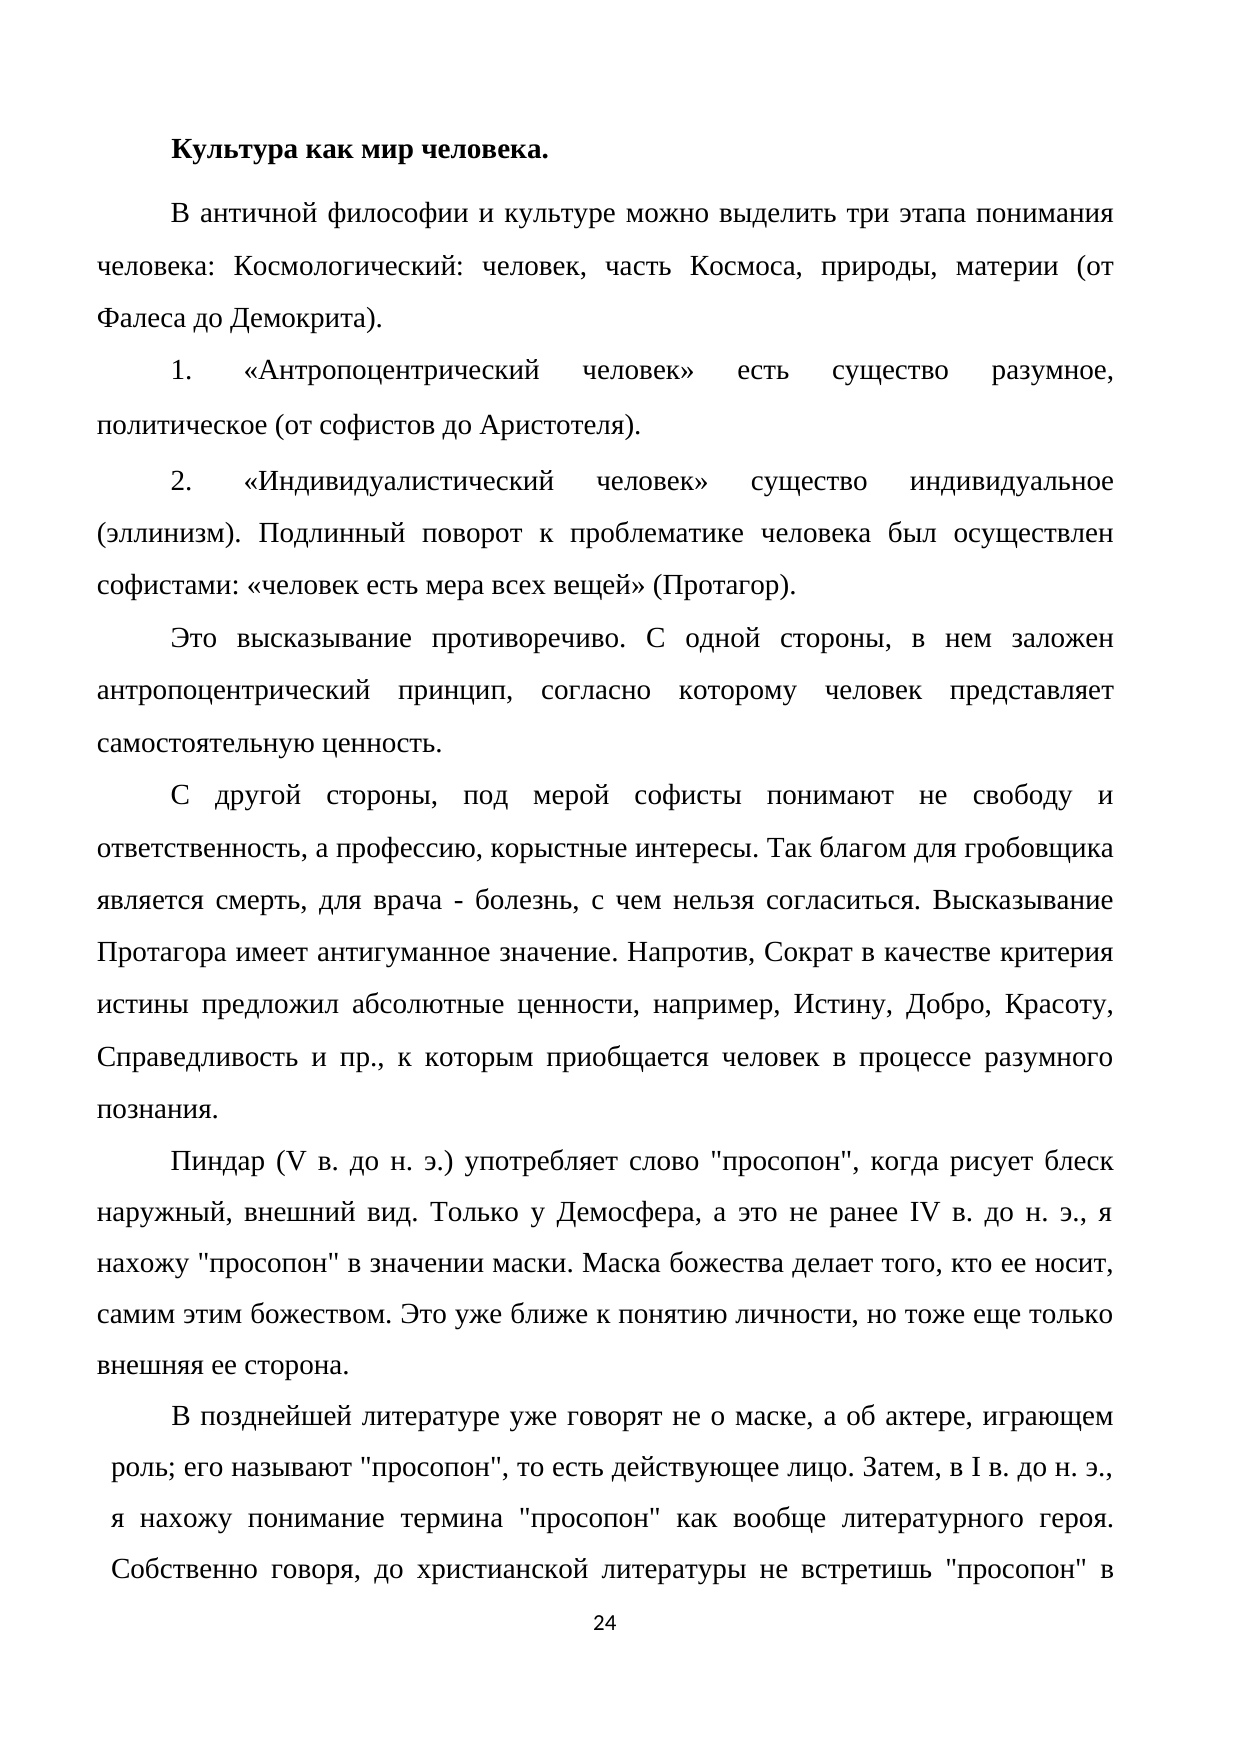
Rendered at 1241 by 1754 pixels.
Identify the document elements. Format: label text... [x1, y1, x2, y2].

text С другой стороны, под мерой софисты понимают не свободу и ответственность, а профессию, корыстные интересы. Так благом для гробовщика является смерть, для врача - болезнь, с чем нельзя согласиться. Высказывание Протагора имеет антигуманное значение. Напротив, Сократ в качестве критерия истины предложил абсолютные ценности, например, Истину, Добро, Красоту, Справедливость и пр., к которым приобщается человек в процессе разумного познания. [97, 777, 1115, 1125]
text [111, 1398, 1115, 1584]
subtitle Культура как мир человека. [171, 131, 1115, 165]
text В античной философии и культуре можно выделить три этапа понимания человека: Космологический: человек, часть Космоса, природы, материи (от Фалеса до Демокрита). [97, 195, 1115, 333]
text Это высказывание противоречиво. С одной стороны, в нем заложен антропоцентрический принцип, согласно которому человек представляет самостоятельную ценность. [97, 620, 1115, 758]
text Пиндар (V в. до н. э.) употребляет слово "просопон", когда рисует блеск наружный, внешний вид. Только у Демосфера, а это не ранее IV в. до н. э., я нахожу "просопон" в значении маски. Маска божества делает того, кто ее носит, самим этим божеством. Это уже ближе к понятию личности, но тоже еще только внешняя ее сторона. [97, 1143, 1115, 1381]
list «Индивидуалистический человек» существо индивидуальное (эллинизм). Подлинный поворот к проблематике человека был осуществлен софистами: «человек есть мера всех вещей» (Протагор). [97, 463, 1115, 601]
list «Антропоцентрический человек» есть существо разумное, политическое (от софистов до Аристотеля). [97, 352, 1115, 441]
